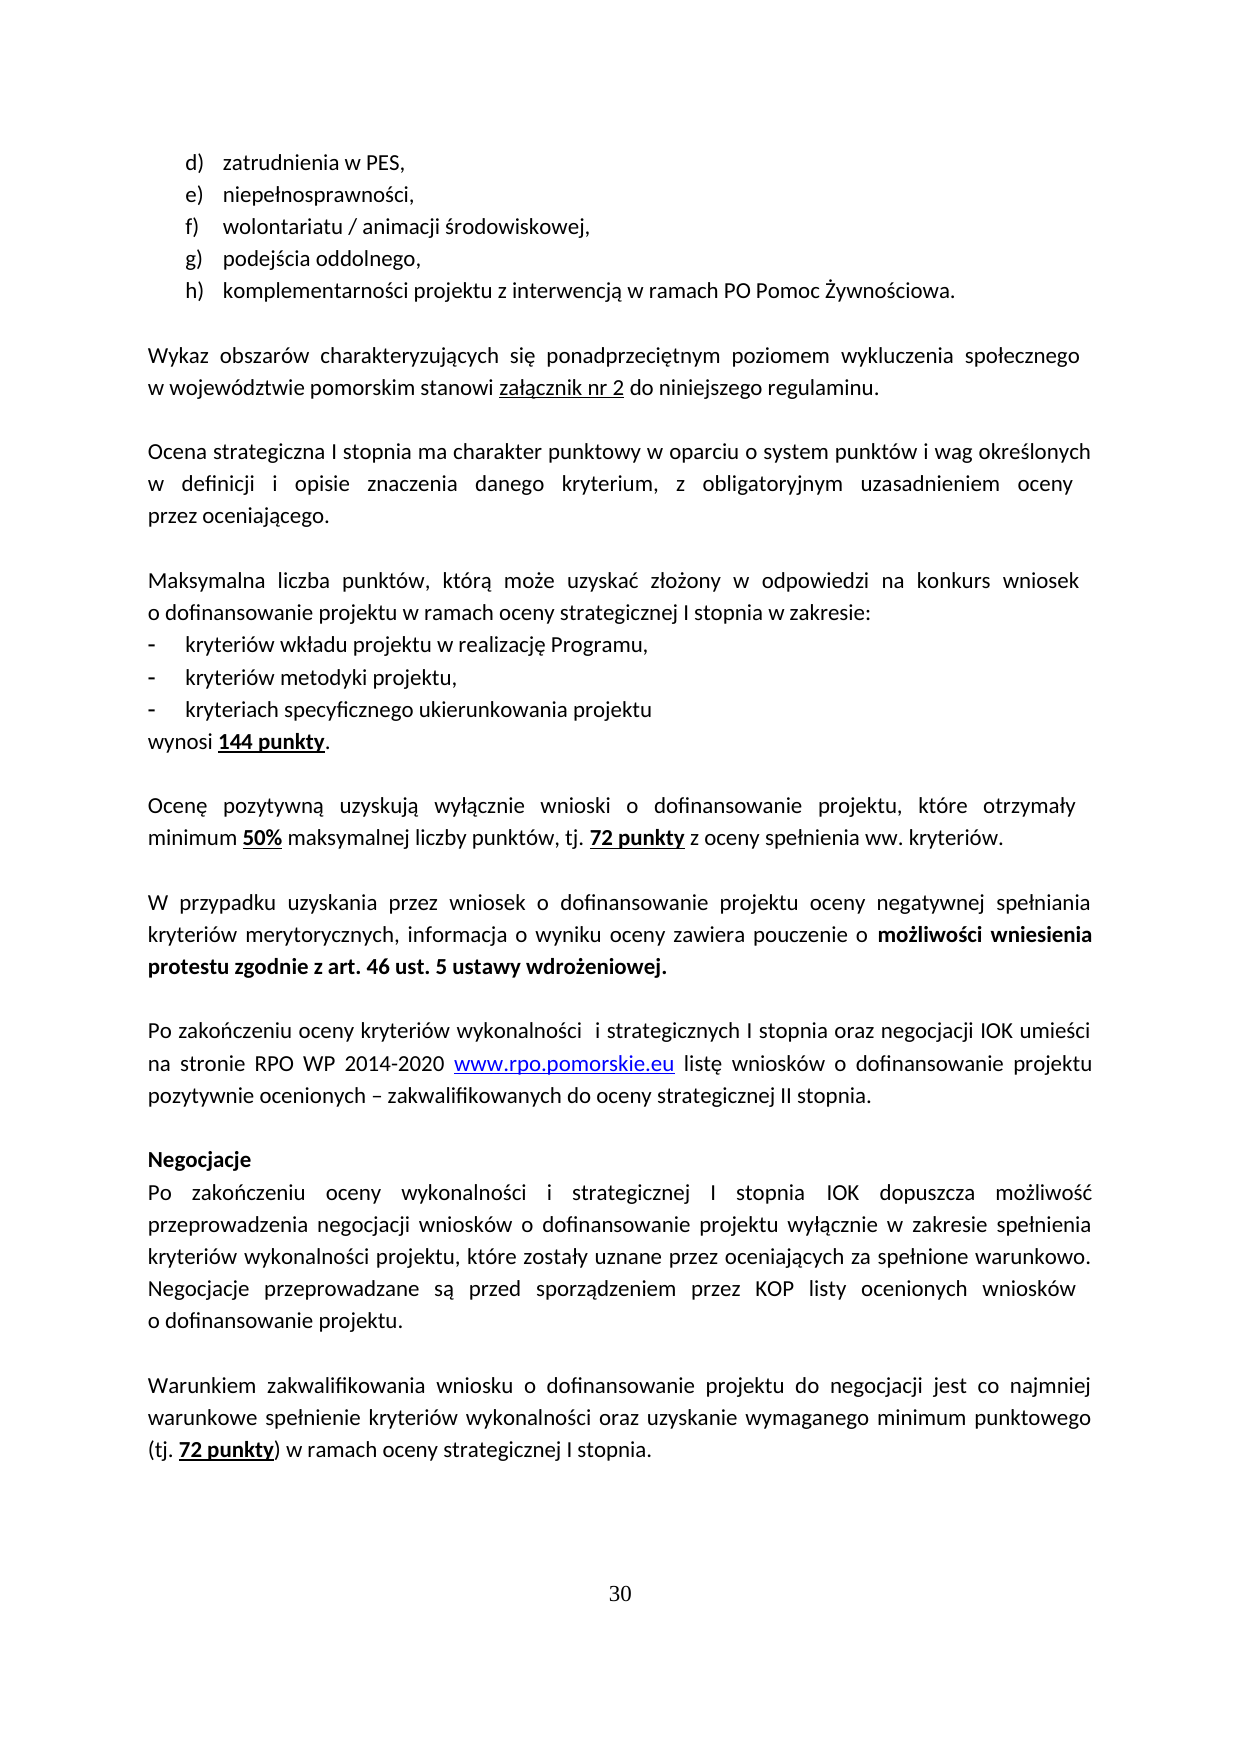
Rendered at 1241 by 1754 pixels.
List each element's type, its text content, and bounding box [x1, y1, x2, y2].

list zatrudnienia w PES, [185, 148, 1093, 176]
text Po zakończeniu oceny kryteriów wykonalności i strategicznych I stopnia oraz negocjacji IOK umieści na stronie RPO WP 2014-2020 www.rpo.pomorskie.eu listę wniosków o dofinansowanie projektu pozytywnie ocenionych – zakwalifikowanych do oceny strategicznej II stopnia. [148, 1017, 1093, 1109]
text W przypadku uzyskania przez wniosek o dofinansowanie projektu oceny negatywnej spełniania kryteriów merytorycznych, informacja o wyniku oceny zawiera pouczenie o możliwości wniesienia protestu zgodnie z art. 46 ust. 5 ustawy wdrożeniowej. [148, 888, 1093, 980]
list podejścia oddolnego, [185, 244, 1093, 272]
text Wykaz obszarów charakteryzujących się ponadprzeciętnym poziomem wykluczenia społecznego w województwie pomorskim stanowi załącznik nr 2 do niniejszego regulaminu. [148, 341, 1093, 401]
text Maksymalna liczba punktów, którą może uzyskać złożony w odpowiedzi na konkurs wniosek o dofinansowanie projektu w ramach oceny strategicznej I stopnia w zakresie: [148, 566, 1093, 626]
list kryteriach specyficznego ukierunkowania projektu [148, 695, 1093, 723]
text Ocena strategiczna I stopnia ma charakter punktowy w oparciu o system punktów i wag określonych w definicji i opisie znaczenia danego kryterium, z obligatoryjnym uzasadnieniem oceny przez oceniającego. [148, 437, 1093, 530]
text wynosi 144 punkty. [148, 727, 1093, 755]
text Ocenę pozytywną uzyskują wyłącznie wnioski o dofinansowanie projektu, które otrzymały minimum 50% maksymalnej liczby punktów, tj. 72 punkty z oceny spełnienia ww. kryteriów. [148, 791, 1093, 852]
subtitle Negocjacje [148, 1145, 1093, 1173]
text Po zakończeniu oceny wykonalności i strategicznej I stopnia IOK dopuszcza możliwość przeprowadzenia negocjacji wniosków o dofinansowanie projektu wyłącznie w zakresie spełnienia kryteriów wykonalności projektu, które zostały uznane przez oceniających za spełnione warunkowo. Negocjacje przeprowadzane są przed sporządzeniem przez KOP listy ocenionych wniosków o dofinansowanie projektu. [148, 1178, 1093, 1334]
list kryteriów wkładu projektu w realizację Programu, [148, 630, 1093, 658]
list komplementarności projektu z interwencją w ramach PO Pomoc Żywnościowa. [185, 276, 1093, 304]
list niepełnosprawności, [185, 180, 1093, 208]
list wolontariatu / animacji środowiskowej, [185, 212, 1093, 240]
text Warunkiem zakwalifikowania wniosku o dofinansowanie projektu do negocjacji jest co najmniej warunkowe spełnienie kryteriów wykonalności oraz uzyskanie wymaganego minimum punktowego (tj. 72 punkty) w ramach oceny strategicznej I stopnia. [148, 1371, 1093, 1463]
list kryteriów metodyki projektu, [148, 663, 1093, 691]
